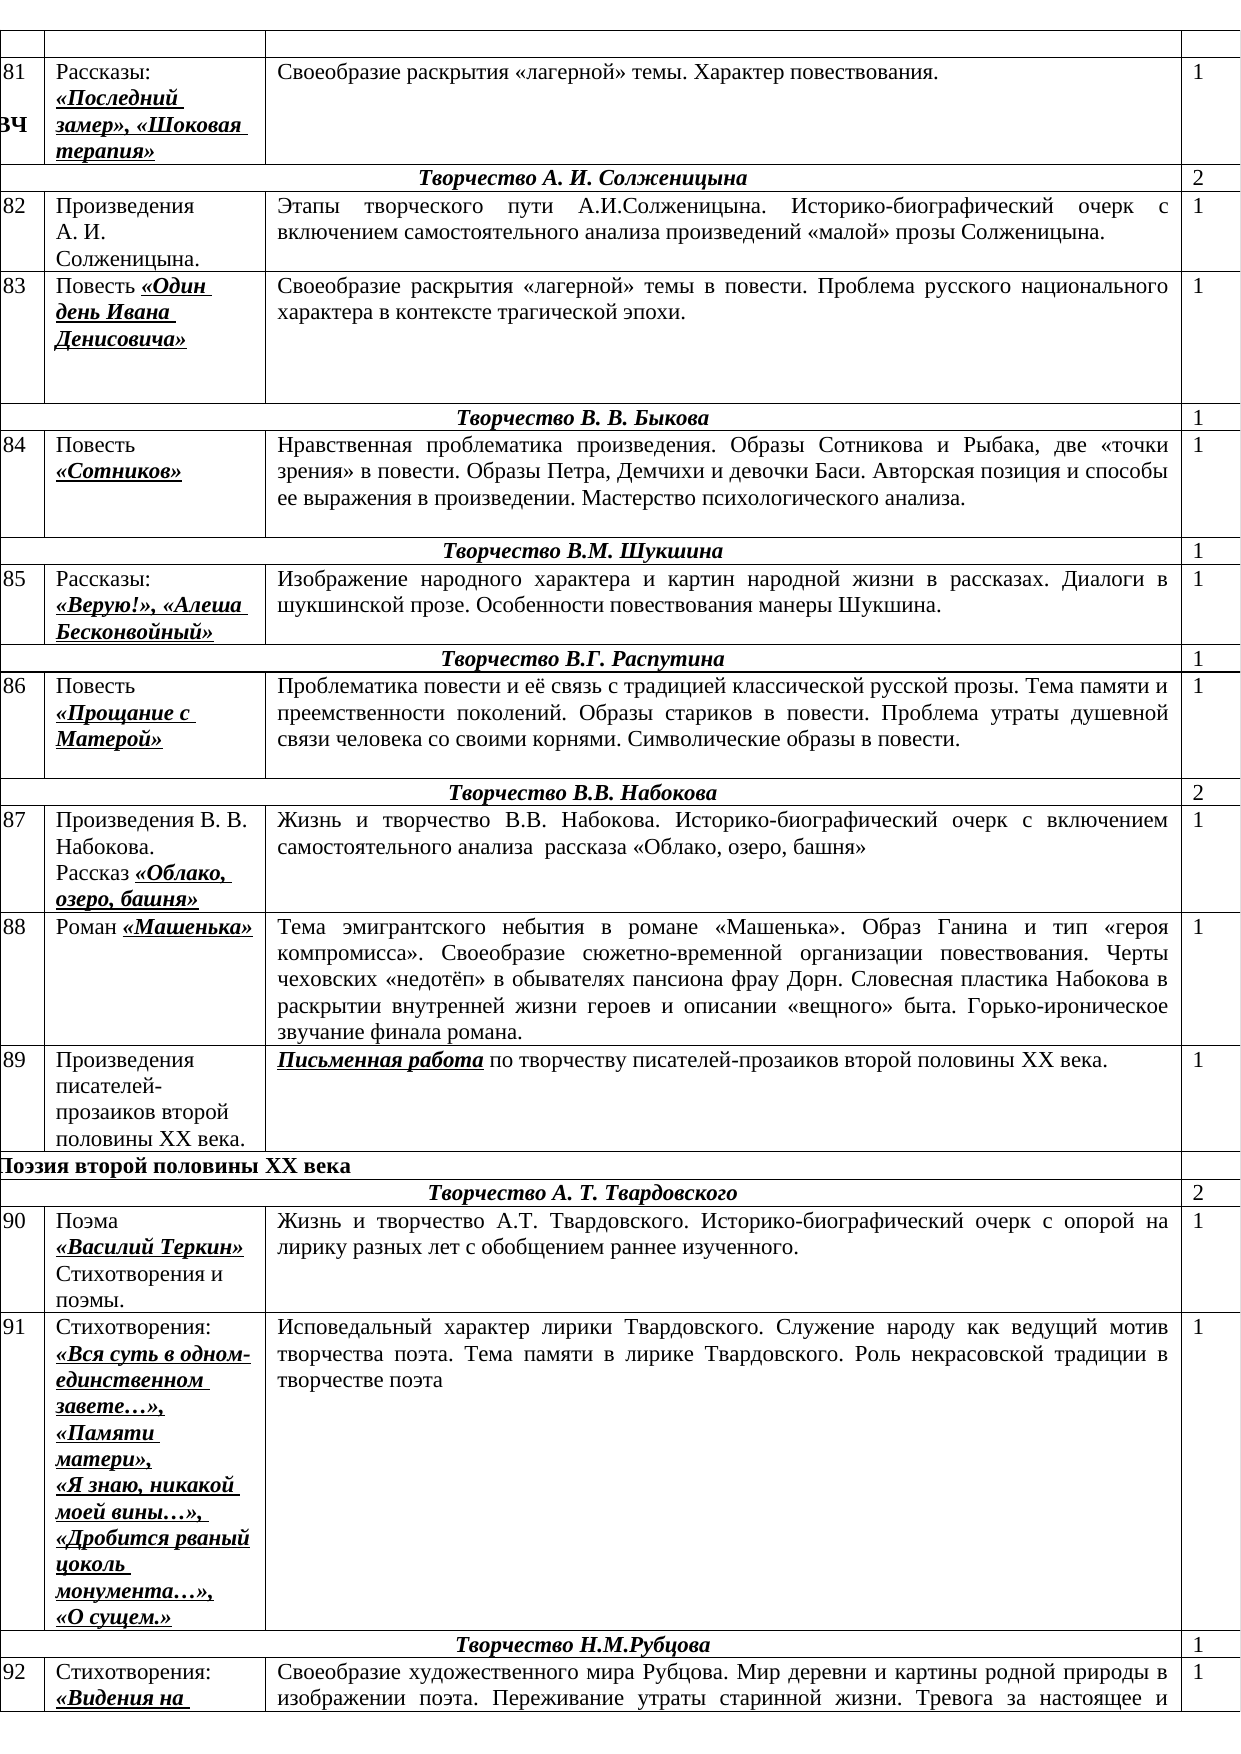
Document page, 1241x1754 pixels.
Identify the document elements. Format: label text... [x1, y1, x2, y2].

table_cell 83 [1, 272, 44, 403]
table_cell Своеобразие раскрытия «лагерной» темы. Характер повествования. [266, 58, 1181, 163]
table_cell 2 [1182, 779, 1240, 805]
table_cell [45, 1658, 265, 1711]
table_cell Поэма «Василий Теркин» Стихотворения и поэмы. [45, 1207, 265, 1312]
table_cell 1 [1182, 913, 1240, 1044]
table_cell 1 [1182, 404, 1240, 430]
table_cell 1 [1182, 431, 1240, 537]
table_cell Изображение народного характера и картин народной жизни в рассказах. Диалоги в шукшинской прозе. Особенности повествования манеры Шукшина. [266, 565, 1181, 644]
table_cell Рассказы: «Верую!», «Алеша Бесконвойный» [45, 565, 265, 644]
table_cell 86 [1, 673, 44, 778]
table_cell Повесть «Один день Ивана Денисовича» [45, 272, 265, 403]
table_cell 1 [1182, 1658, 1240, 1711]
table_cell Произведения А. И. Солженицына. [45, 192, 265, 271]
table_cell 92 [1, 1658, 44, 1711]
table_cell Жизнь и творчество В.В. Набокова. Историко-биографический очерк с включением самостоятельного анализа рассказа «Облако, озеро, башня» [266, 806, 1181, 912]
table_cell Проблематика повести и её связь с традицией классической русской прозы. Тема памяти и преемственности поколений. Образы стариков в повести. Проблема утраты душевной связи человека со своими корнями. Символические образы в повести. [266, 673, 1181, 778]
table_cell Произведения писателей-прозаиков второй половины XX века. [45, 1046, 265, 1151]
table_cell Тема эмигрантского небытия в романе «Машенька». Образ Ганина и тип «героя компромисса». Своеобразие сюжетно-временной организации повествования. Черты чеховских «недотёп» в обывателях пансиона фрау Дорн. Словесная пластика Набокова в раскрытии внутренней жизни героев и описании «вещного» быта. Горько-ироническое звучание финала романа. [266, 913, 1181, 1044]
table_cell Своеобразие раскрытия «лагерной» темы в повести. Проблема русского национального характера в контексте трагической эпохи. [266, 272, 1181, 403]
table_cell 1 [1182, 806, 1240, 912]
table_cell 1 [1182, 565, 1240, 644]
table_cell Этапы творческого пути А.И.Солженицына. Историко-биографический очерк с включением самостоятельного анализа произведений «малой» прозы Солженицына. [266, 192, 1181, 271]
table_cell 87 [1, 806, 44, 912]
table_cell 2 [1182, 1180, 1240, 1206]
table_cell Творчество В.М. Шукшина [1, 538, 1181, 564]
table_cell 1 [1182, 272, 1240, 403]
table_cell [266, 1658, 1181, 1711]
table_cell 1 [1182, 673, 1240, 778]
table_cell 80 [1, 31, 44, 57]
table_cell 1 [1182, 58, 1240, 163]
table_cell 1 [1182, 1313, 1240, 1629]
table_cell Исповедальный характер лирики Твардовского. Служение народу как ведущий мотив творчества поэта. Тема памяти в лирике Твардовского. Роль некрасовской традиции в творчестве поэта [266, 1313, 1181, 1629]
table_cell Нравственная проблематика произведения. Образы Сотникова и Рыбака, две «точки зрения» в повести. Образы Петра, Демчихи и девочки Баси. Авторская позиция и способы ее выражения в произведении. Мастерство психологического анализа. [266, 431, 1181, 537]
table_cell Рассказы: «Последний замер», «Шоковая терапия» [45, 58, 265, 163]
table_cell Творчество А. Т. Твардовского [1, 1180, 1181, 1206]
table_cell Роман «Машенька» [45, 913, 265, 1044]
table_cell Стихотворения: «Вся суть в одном-единственном завете…», «Памяти матери», «Я знаю, никакой моей вины…», «Дробится рваный цоколь монумента…», «О сущем.» [45, 1313, 265, 1629]
table_cell 1 [1182, 192, 1240, 271]
table_cell 85 [1, 565, 44, 644]
table_cell Повесть «Прощание с Матерой» [45, 673, 265, 778]
table_cell Творчество В. В. Быкова [1, 404, 1181, 430]
table_cell Жизнь и творчество А.Т. Твардовского. Историко-биографический очерк с опорой на лирику разных лет с обобщением раннее изученного. [266, 1207, 1181, 1312]
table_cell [266, 31, 1181, 57]
table_cell 84 [1, 431, 44, 537]
table_cell 1 [1182, 1631, 1240, 1657]
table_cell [45, 31, 265, 57]
table_cell 81 ВЧ [1, 58, 44, 163]
table_cell 90 [1, 1207, 44, 1312]
table_cell 1 [1182, 1046, 1240, 1151]
table_cell Творчество В.Г. Распутина [1, 645, 1181, 671]
table_cell 1 [1182, 645, 1240, 671]
table_cell Творчество Н.М.Рубцова [1, 1631, 1181, 1657]
table_cell Творчество В.В. Набокова [1, 779, 1181, 805]
table_cell Творчество А. И. Солженицына [1, 165, 1181, 191]
table_cell Письменная работа по творчеству писателей-прозаиков второй половины XX века. [266, 1046, 1181, 1151]
table_cell 1 [1182, 31, 1240, 57]
table_cell 89 [1, 1046, 44, 1151]
table_cell Произведения В. В. Набокова. Рассказ «Облако, озеро, башня» [45, 806, 265, 912]
table_cell [1182, 1152, 1240, 1178]
table_cell Поэзия второй половины XX века [1, 1152, 1181, 1178]
table_cell 82 [1, 192, 44, 271]
table_cell 2 [1182, 165, 1240, 191]
table_cell 88 [1, 913, 44, 1044]
table_cell 91 [1, 1313, 44, 1629]
table_cell Повесть «Сотников» [45, 431, 265, 537]
table_cell 1 [1182, 1207, 1240, 1312]
table_cell 1 [1182, 538, 1240, 564]
